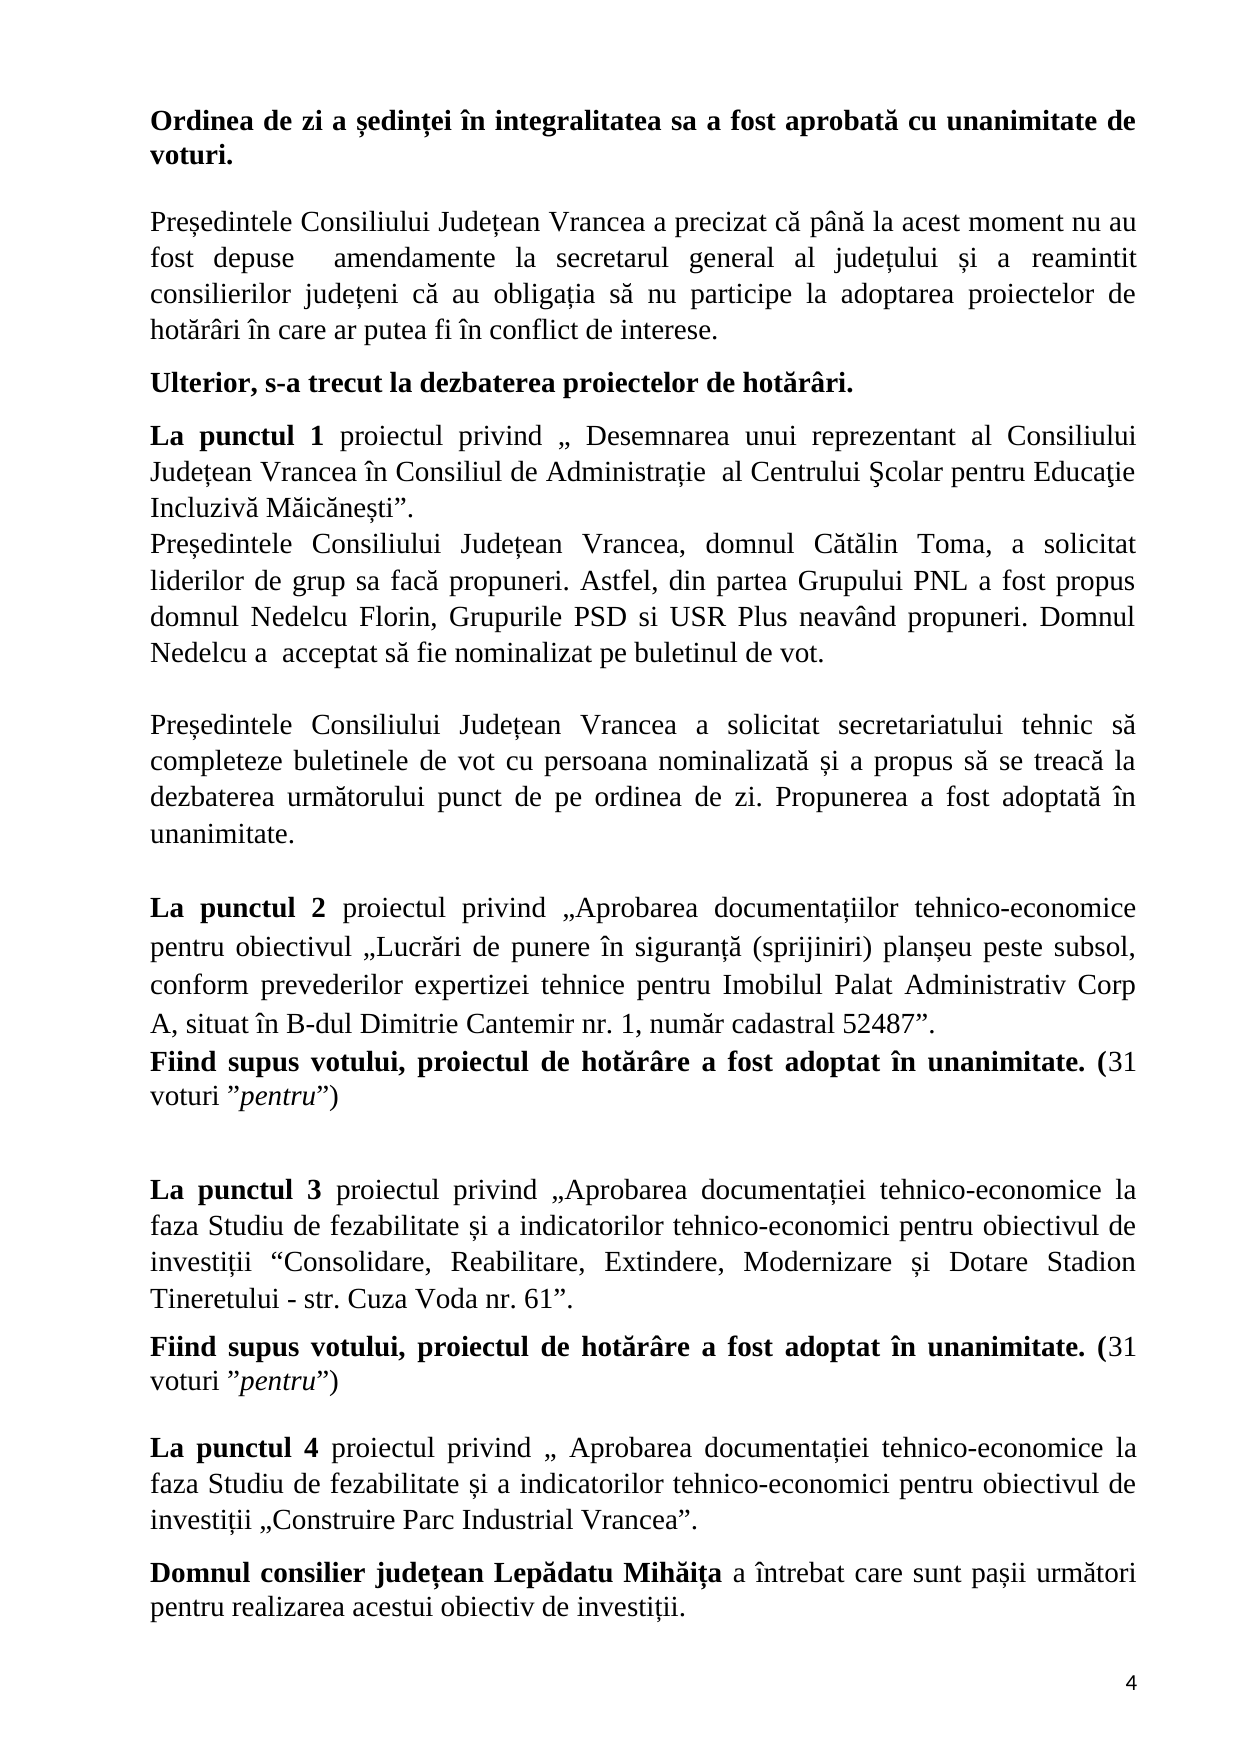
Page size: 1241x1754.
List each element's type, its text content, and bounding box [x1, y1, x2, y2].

text Fiind supus votului, proiectul de hotărâre a fost adoptat în unanimitate. (31 voturi ”pentru”) [150, 1044, 1137, 1112]
text La punctul 1 proiectul privind „ Desemnarea unui reprezentant al Consiliului Județean Vrancea în Consiliul de Administrație al Centrului Şcolar pentru Educaţie Incluzivă Măicănești”. [150, 418, 1137, 524]
text Ulterior, s-a trecut la dezbaterea proiectelor de hotărâri. [150, 365, 1137, 399]
text Fiind supus votului, proiectul de hotărâre a fost adoptat în unanimitate. (31 voturi ”pentru”) [150, 1329, 1137, 1396]
text Domnul consilier județean Lepădatu Mihăița a întrebat care sunt pașii următori pentru realizarea acestui obiectiv de investiții. [150, 1555, 1137, 1622]
text Președintele Consiliului Județean Vrancea, domnul Cătălin Toma, a solicitat liderilor de grup sa facă propuneri. Astfel, din partea Grupului PNL a fost propus domnul Nedelcu Florin, Grupurile PSD si USR Plus neavând propuneri. Domnul Nedelcu a acceptat să fie nominalizat pe buletinul de vot. [150, 527, 1137, 668]
text Președintele Consiliului Județean Vrancea a precizat că până la acest moment nu au fost depuse amendamente la secretarul general al județului și a reamintit consilierilor județeni că au obligația să nu participe la adoptarea proiectelor de hotărâri în care ar putea fi în conflict de interese. [150, 204, 1137, 346]
text La punctul 2 proiectul privind „Aprobarea documentațiilor tehnico-economice pentru obiectivul „Lucrări de punere în siguranță (sprijiniri) planșeu peste subsol, conform prevederilor expertizei tehnice pentru Imobilul Palat Administrativ Corp A, situat în B-dul Dimitrie Cantemir nr. 1, număr cadastral 52487”. [150, 890, 1137, 1039]
text Ordinea de zi a ședinței în integralitatea sa a fost aprobată cu unanimitate de voturi. [150, 103, 1137, 171]
text La punctul 3 proiectul privind „Aprobarea documentației tehnico-economice la faza Studiu de fezabilitate și a indicatorilor tehnico-economici pentru obiectivul de investiții “Consolidare, Reabilitare, Extindere, Modernizare și Dotare Stadion Tineretului - str. Cuza Voda nr. 61”. [150, 1172, 1137, 1314]
text Președintele Consiliului Județean Vrancea a solicitat secretariatului tehnic să completeze buletinele de vot cu persoana nominalizată și a propus să se treacă la dezbaterea următorului punct de pe ordinea de zi. Propunerea a fost adoptată în unanimitate. [150, 707, 1137, 849]
text La punctul 4 proiectul privind „ Aprobarea documentației tehnico-economice la faza Studiu de fezabilitate și a indicatorilor tehnico-economici pentru obiectivul de investiții „Construire Parc Industrial Vrancea”. [150, 1430, 1137, 1536]
